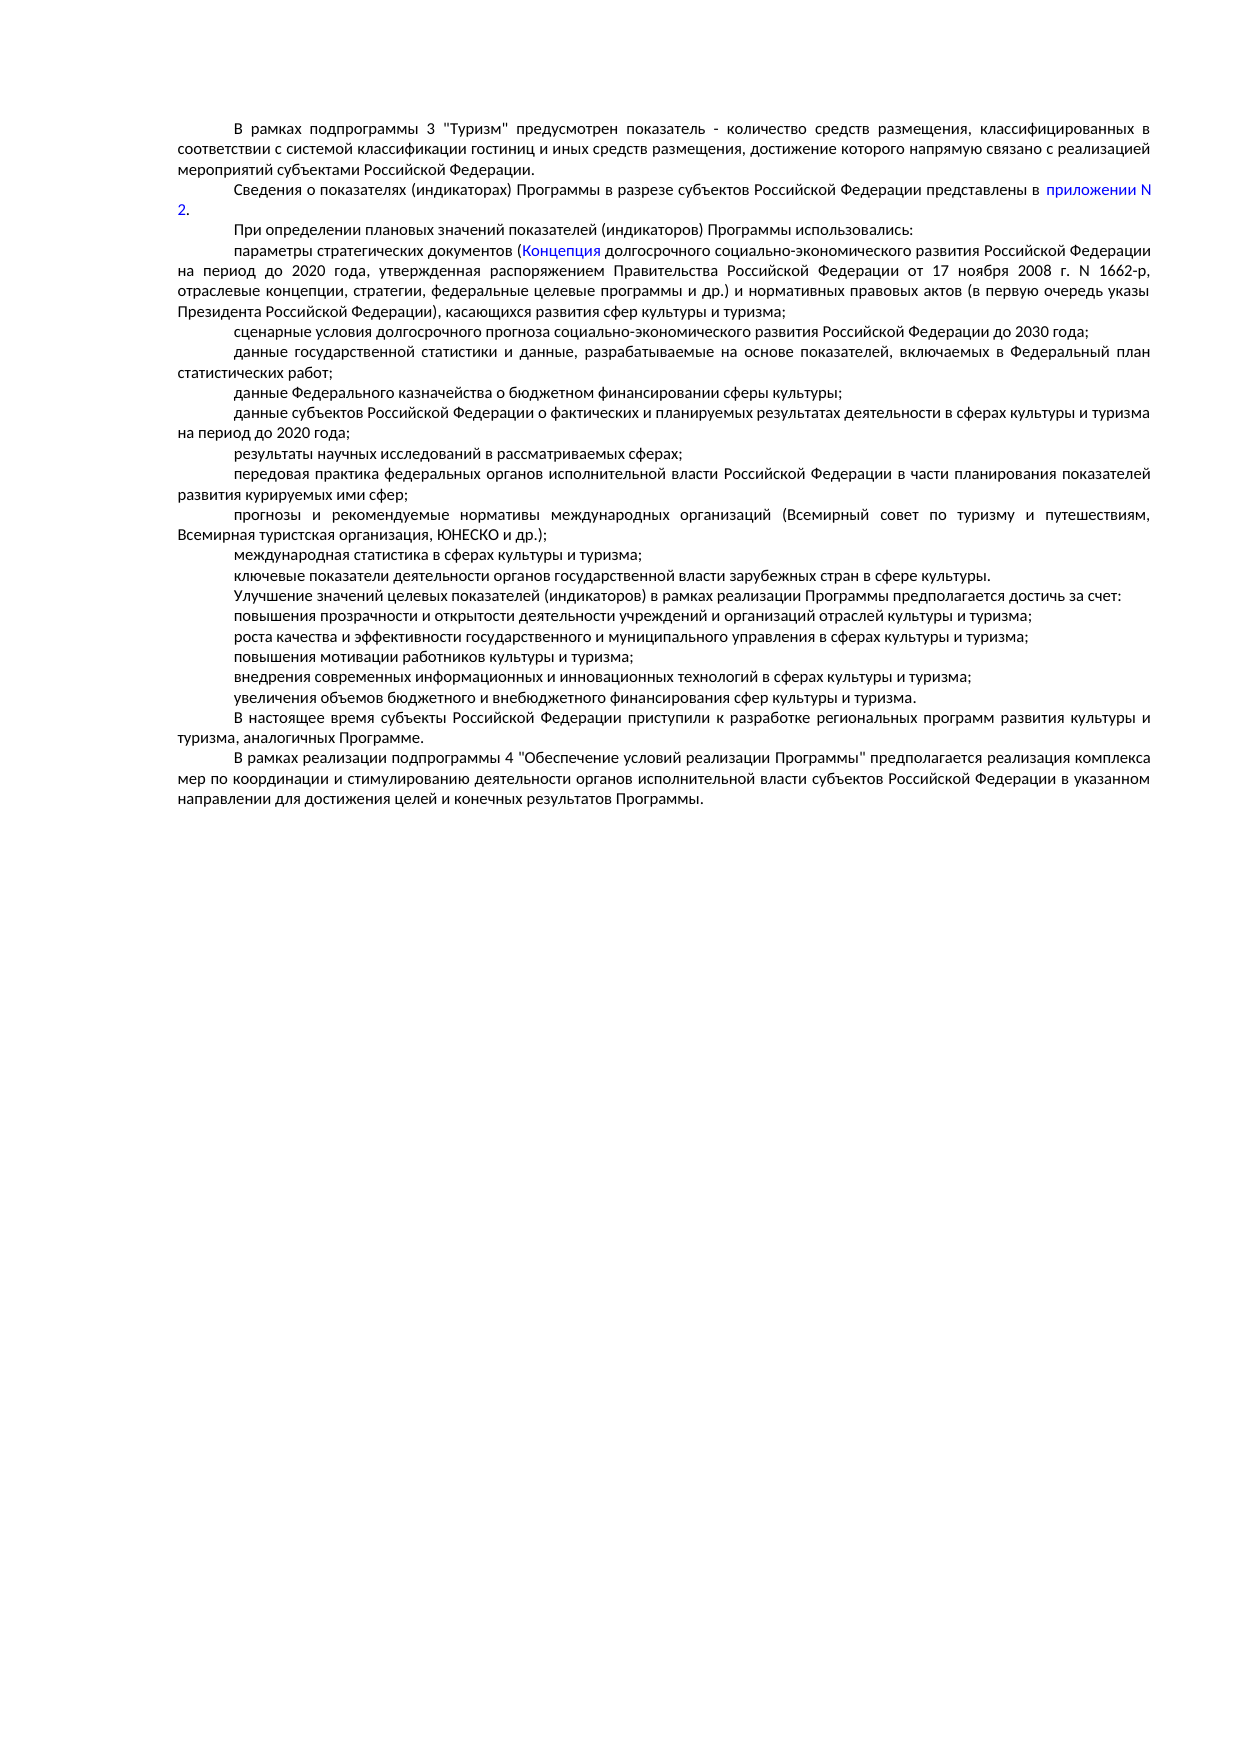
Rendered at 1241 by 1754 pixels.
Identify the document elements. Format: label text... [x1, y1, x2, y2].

text В настоящее время субъекты Российской Федерации приступили к разработке региональных программ развития культуры и туризма, аналогичных Программе. [177, 707, 1152, 748]
text увеличения объемов бюджетного и внебюджетного финансирования сфер культуры и туризма. [177, 687, 1152, 707]
text международная статистика в сферах культуры и туризма; [177, 545, 1152, 565]
text ключевые показатели деятельности органов государственной власти зарубежных стран в сфере культуры. [177, 565, 1152, 585]
text роста качества и эффективности государственного и муниципального управления в сферах культуры и туризма; [177, 626, 1152, 646]
text В рамках реализации подпрограммы 4 "Обеспечение условий реализации Программы" предполагается реализация комплекса мер по координации и стимулированию деятельности органов исполнительной власти субъектов Российской Федерации в указанном направлении для достижения целей и конечных результатов Программы. [177, 748, 1152, 809]
text Сведения о показателях (индикаторах) Программы в разрезе субъектов Российской Федерации представлены в приложении N 2. [177, 179, 1152, 220]
text параметры стратегических документов (Концепция долгосрочного социально-экономического развития Российской Федерации на период до 2020 года, утвержденная распоряжением Правительства Российской Федерации от 17 ноября 2008 г. N 1662-р, отраслевые концепции, стратегии, федеральные целевые программы и др.) и нормативных правовых актов (в первую очередь указы Президента Российской Федерации), касающихся развития сфер культуры и туризма; [177, 240, 1152, 321]
text внедрения современных информационных и инновационных технологий в сферах культуры и туризма; [177, 667, 1152, 687]
text повышения мотивации работников культуры и туризма; [177, 646, 1152, 667]
text сценарные условия долгосрочного прогноза социально-экономического развития Российской Федерации до 2030 года; [177, 321, 1152, 342]
text данные государственной статистики и данные, разрабатываемые на основе показателей, включаемых в Федеральный план статистических работ; [177, 342, 1152, 382]
text данные Федерального казначейства о бюджетном финансировании сферы культуры; [177, 382, 1152, 402]
text В рамках подпрограммы 3 "Туризм" предусмотрен показатель - количество средств размещения, классифицированных в соответствии с системой классификации гостиниц и иных средств размещения, достижение которого напрямую связано с реализацией мероприятий субъектами Российской Федерации. [177, 118, 1152, 179]
text При определении плановых значений показателей (индикаторов) Программы использовались: [177, 220, 1152, 240]
text данные субъектов Российской Федерации о фактических и планируемых результатах деятельности в сферах культуры и туризма на период до 2020 года; [177, 402, 1152, 443]
text передовая практика федеральных органов исполнительной власти Российской Федерации в части планирования показателей развития курируемых ими сфер; [177, 463, 1152, 504]
text результаты научных исследований в рассматриваемых сферах; [177, 443, 1152, 463]
text прогнозы и рекомендуемые нормативы международных организаций (Всемирный совет по туризму и путешествиям, Всемирная туристская организация, ЮНЕСКО и др.); [177, 504, 1152, 545]
text повышения прозрачности и открытости деятельности учреждений и организаций отраслей культуры и туризма; [177, 606, 1152, 626]
text Улучшение значений целевых показателей (индикаторов) в рамках реализации Программы предполагается достичь за счет: [177, 585, 1152, 606]
